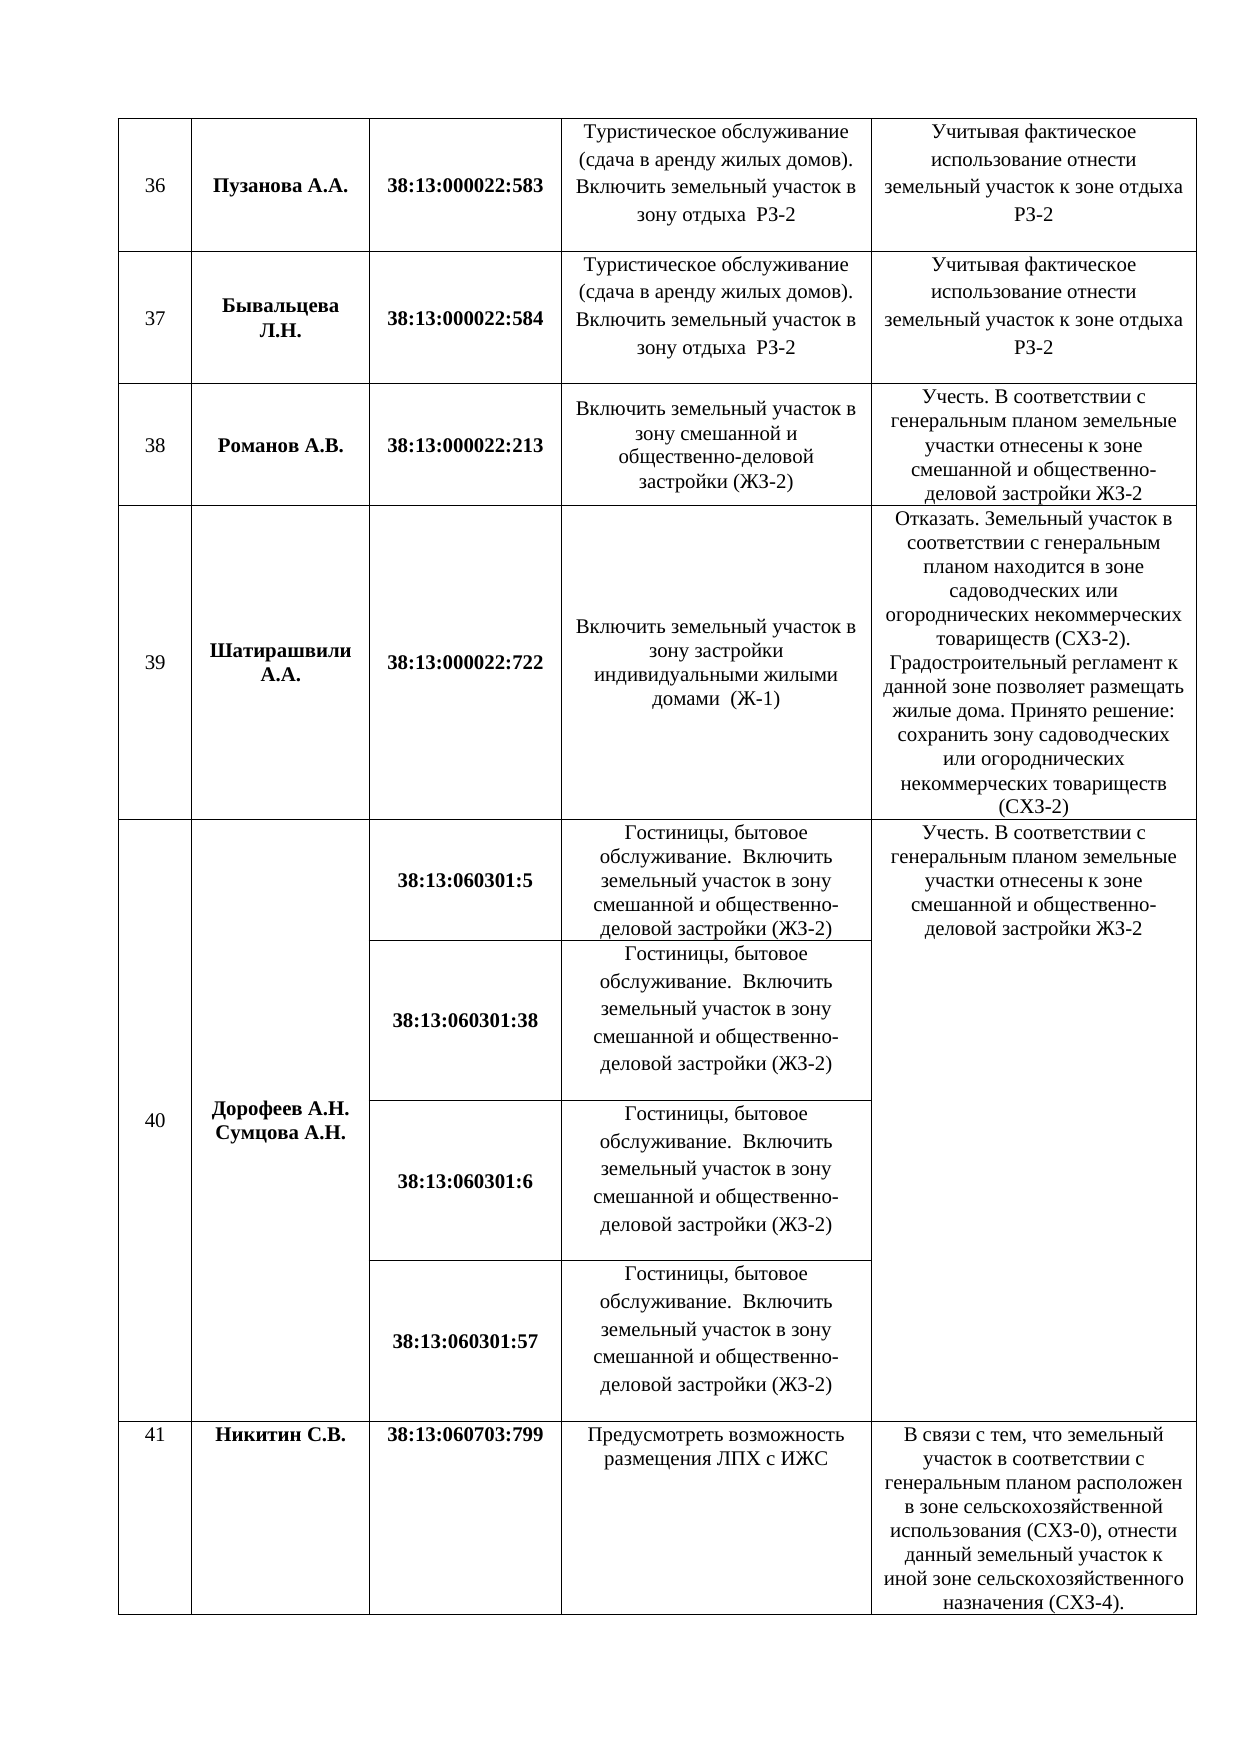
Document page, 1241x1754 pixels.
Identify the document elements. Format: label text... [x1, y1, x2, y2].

table_cell Гостиницы, бытовое обслуживание. Включить земельный участок в зону смешанной и общественно-деловой застройки (ЖЗ-2) [562, 1261, 871, 1421]
table_cell 38:13:000022:584 [370, 252, 561, 383]
table_cell 38:13:000022:213 [370, 384, 561, 505]
table_cell Гостиницы, бытовое обслуживание. Включить земельный участок в зону смешанной и общественно-деловой застройки (ЖЗ-2) [562, 941, 871, 1100]
table_cell Отказать. Земельный участок в соответствии с генеральным планом находится в зоне садоводческих или огороднических некоммерческих товариществ (СХЗ-2). Градостроительный регламент к данной зоне позволяет размещать жилые дома. Принято решение: сохранить зону садоводческих или огороднических некоммерческих товариществ (СХЗ-2) [872, 506, 1196, 818]
table_cell Дорофеев А.Н. Сумцова А.Н. [192, 820, 369, 1421]
table_cell 38:13:000022:722 [370, 506, 561, 818]
table_cell 41 [119, 1422, 191, 1614]
table_cell Туристическое обслуживание (сдача в аренду жилых домов). Включить земельный участок в зону отдыха РЗ-2 [562, 252, 871, 383]
table_cell Пузанова А.А. [192, 119, 369, 251]
table_cell Учесть. В соответствии с генеральным планом земельные участки отнесены к зоне смешанной и общественно-деловой застройки ЖЗ-2 [872, 820, 1196, 1421]
table_cell 38 [119, 384, 191, 505]
table_cell 38:13:060703:799 [370, 1422, 561, 1614]
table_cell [872, 119, 1196, 251]
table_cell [562, 1422, 871, 1614]
table_cell Гостиницы, бытовое обслуживание. Включить земельный участок в зону смешанной и общественно-деловой застройки (ЖЗ-2) [562, 820, 871, 940]
table_cell Учитывая фактическое использование отнести земельный участок к зоне отдыха РЗ-2 [872, 252, 1196, 383]
table_cell 37 [119, 252, 191, 383]
table_cell Включить земельный участок в зону застройки индивидуальными жилыми домами (Ж-1) [562, 506, 871, 818]
table_cell 38:13:060301:6 [370, 1101, 561, 1260]
table_cell 38:13:060301:57 [370, 1261, 561, 1421]
table_cell 39 [119, 506, 191, 818]
table_cell Гостиницы, бытовое обслуживание. Включить земельный участок в зону смешанной и общественно-деловой застройки (ЖЗ-2) [562, 1101, 871, 1260]
table_cell 40 [119, 820, 191, 1421]
table_cell 38:13:060301:5 [370, 820, 561, 940]
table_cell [562, 119, 871, 251]
table_cell 38:13:000022:583 [370, 119, 561, 251]
table_cell 38:13:060301:38 [370, 941, 561, 1100]
table_cell 36 [119, 119, 191, 251]
table_cell Учесть. В соответствии с генеральным планом земельные участки отнесены к зоне смешанной и общественно-деловой застройки ЖЗ-2 [872, 384, 1196, 505]
table_cell Бывальцева Л.Н. [192, 252, 369, 383]
table_cell Шатирашвили А.А. [192, 506, 369, 818]
table_cell Романов А.В. [192, 384, 369, 505]
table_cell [872, 1422, 1196, 1614]
table_cell Никитин С.В. [192, 1422, 369, 1614]
table_cell Включить земельный участок в зону смешанной и общественно-деловой застройки (ЖЗ-2) [562, 384, 871, 505]
